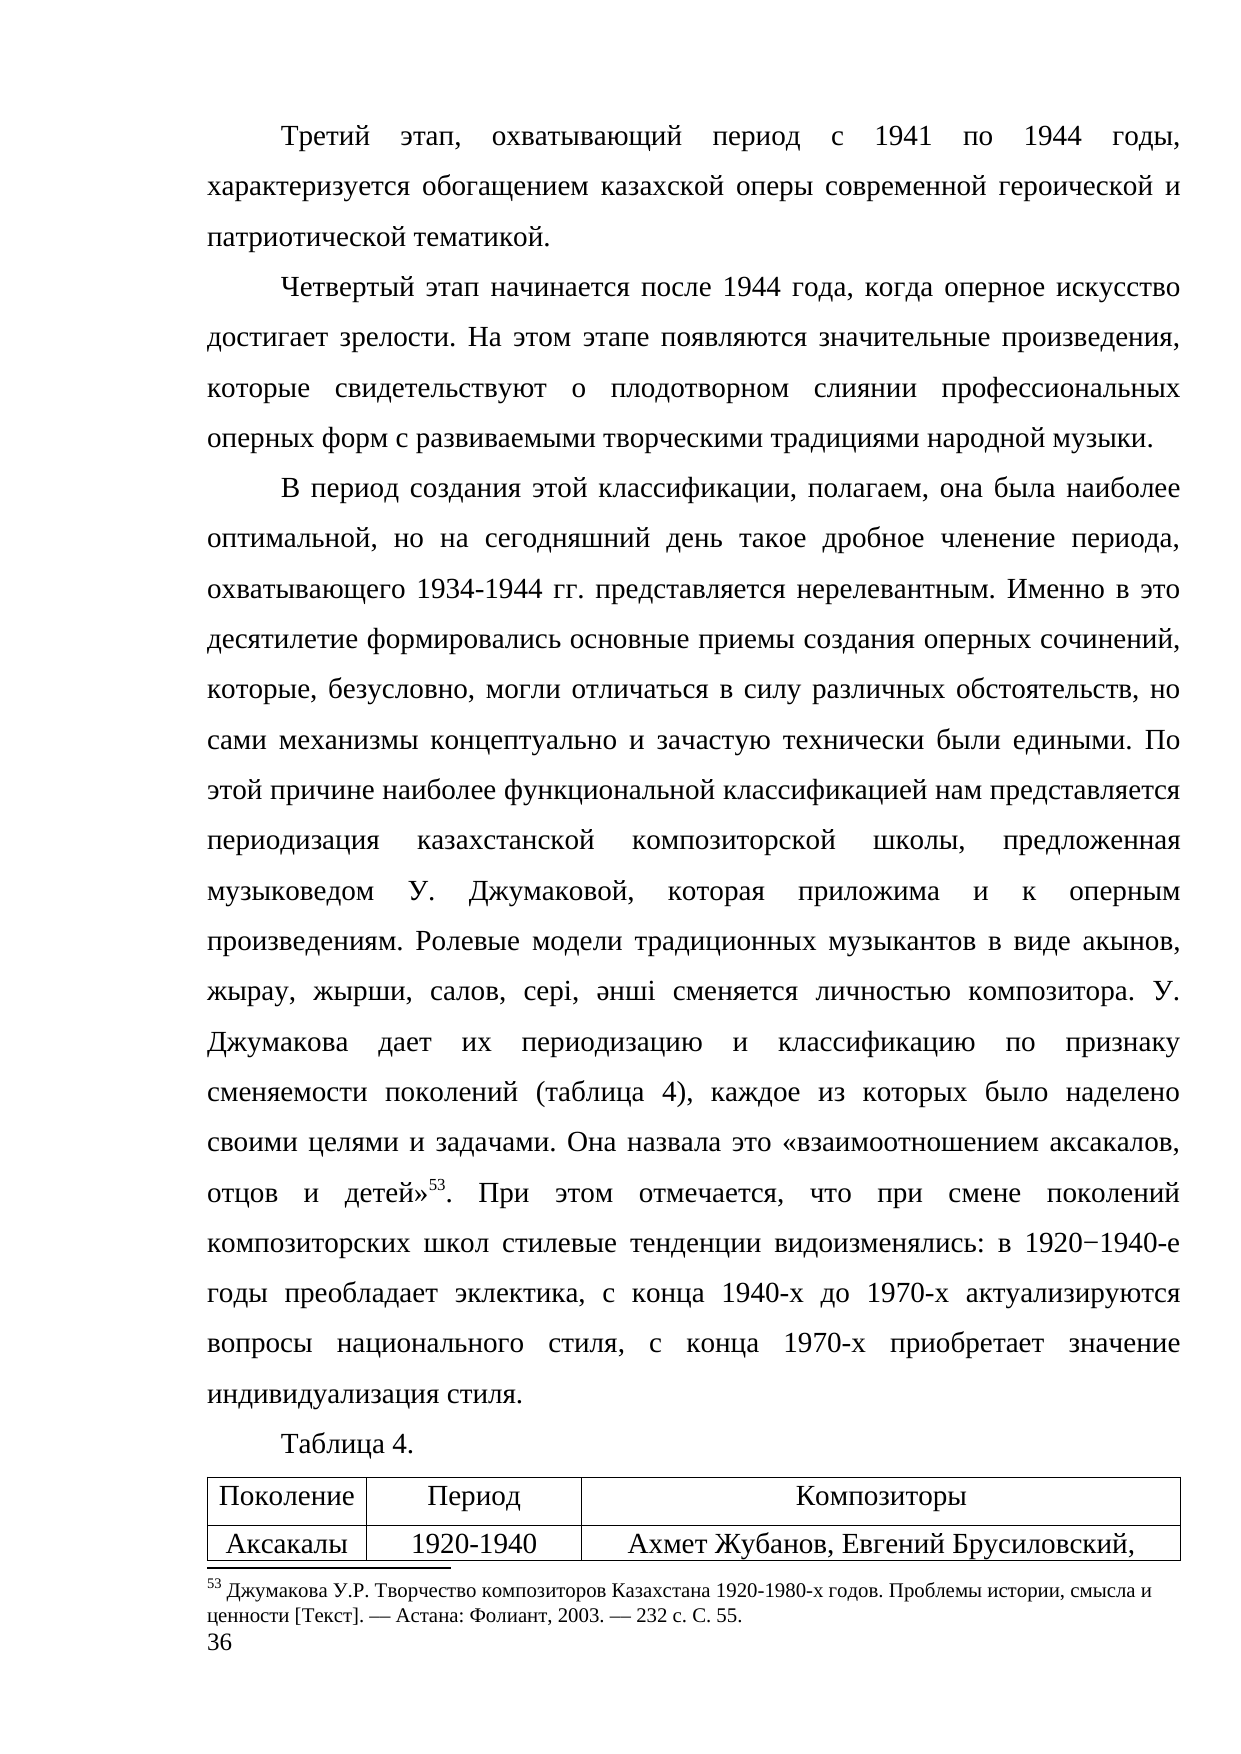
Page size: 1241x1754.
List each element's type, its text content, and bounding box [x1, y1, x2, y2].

table_cell Аксакалы [208, 1526, 366, 1560]
text Четвертый этап начинается после 1944 года, когда оперное искусство достигает зрелости. На этом этапе появляются значительные произведения, которые свидетельствуют о плодотворном слиянии профессиональных оперных форм с развиваемыми творческими традициями народной музыки. [207, 269, 1181, 453]
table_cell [582, 1526, 1180, 1560]
table_cell 1920-1940 [367, 1526, 581, 1560]
text Третий этап, охватывающий период с 1941 по 1944 годы, характеризуется обогащением казахской оперы современной героической и патриотической тематикой. [207, 118, 1181, 252]
table_header Поколение [208, 1478, 366, 1525]
text В период создания этой классификации, полагаем, она была наиболее оптимальной, но на сегодняшний день такое дробное членение периода, охватывающего 1934-1944 гг. представляется нерелевантным. Именно в это десятилетие формировались основные приемы создания оперных сочинений, которые, безусловно, могли отличаться в силу различных обстоятельств, но сами механизмы концептуально и зачастую технически были едиными. По этой причине наиболее функциональной классификацией нам представляется периодизация казахстанской композиторской школы, предложенная музыковедом У. Джумаковой, которая приложима и к оперным произведениям. Ролевые модели традиционных музыкантов в виде акынов, жырау, жырши, салов, серi, әнші сменяется личностью композитора. У. Джумакова дает их периодизацию и классификацию по признаку сменяемости поколений (таблица 4), каждое из которых было наделено своими целями и задачами. Она назвала это «взаимоотношением аксакалов, отцов и детей». При этом отмечается, что при смене поколений композиторских школ стилевые тенденции видоизменялись: в 1920−1940-е годы преобладает эклектика, с конца 1940-х до 1970-х актуализируются вопросы национального стиля, с конца 1970-х приобретает значение индивидуализация стиля. [207, 470, 1181, 1409]
table_header Период [367, 1478, 581, 1525]
text Таблица 4. [207, 1426, 1181, 1460]
table_header Композиторы [582, 1478, 1180, 1525]
